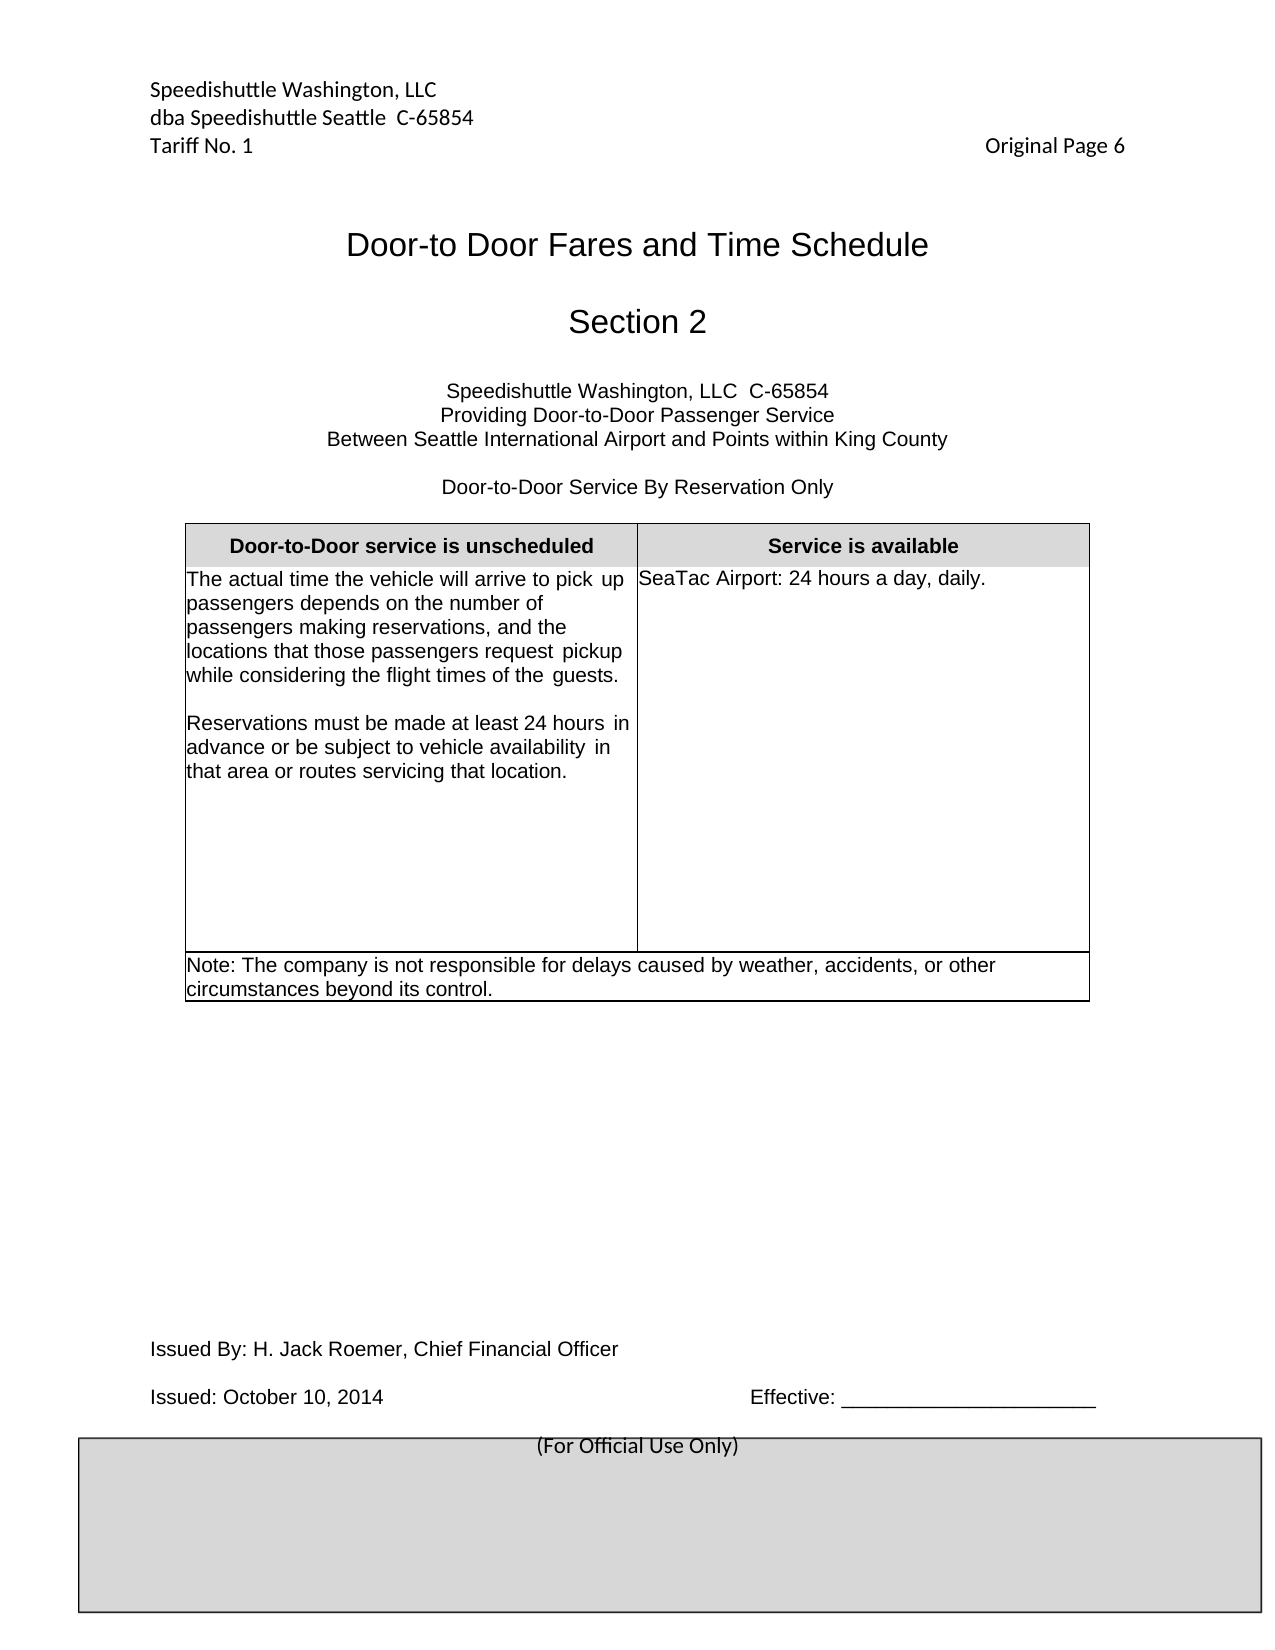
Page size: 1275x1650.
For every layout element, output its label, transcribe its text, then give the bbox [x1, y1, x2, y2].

table_header Door-to-Door service is unscheduled [186, 524, 637, 567]
text Issued By: H. Jack Roemer, Chief Financial Officer [150, 1337, 1125, 1361]
text Issued: October 10, 2014 Effective: ______________________ [150, 1385, 1125, 1409]
text Section 2 [150, 302, 1125, 341]
text Door-to Door Fares and Time Schedule [150, 226, 1125, 264]
table_cell Note: The company is not responsible for delays caused by weather, accidents, or other circumstances beyond its control. [186, 953, 1089, 1000]
picture [78, 1436, 1264, 1615]
text Speedishuttle Washington, LLC C-65854 [150, 379, 1125, 403]
table_cell SeaTac Airport: 24 hours a day, daily. [638, 567, 1089, 951]
text Door-to-Door Service By Reservation Only [150, 475, 1125, 499]
table_header Service is available [638, 524, 1089, 567]
text Between Seattle International Airport and Points within King County [150, 427, 1125, 451]
text Providing Door-to-Door Passenger Service [150, 403, 1125, 427]
table_cell The actual time the vehicle will arrive to pick up passengers depends on the number of passengers making reservations, and the locations that those passengers request pickup while considering the flight times of the guests. Reservations must be made at least 24 hours in advance or be subject to vehicle availability in that area or routes servicing that location. [186, 567, 637, 951]
